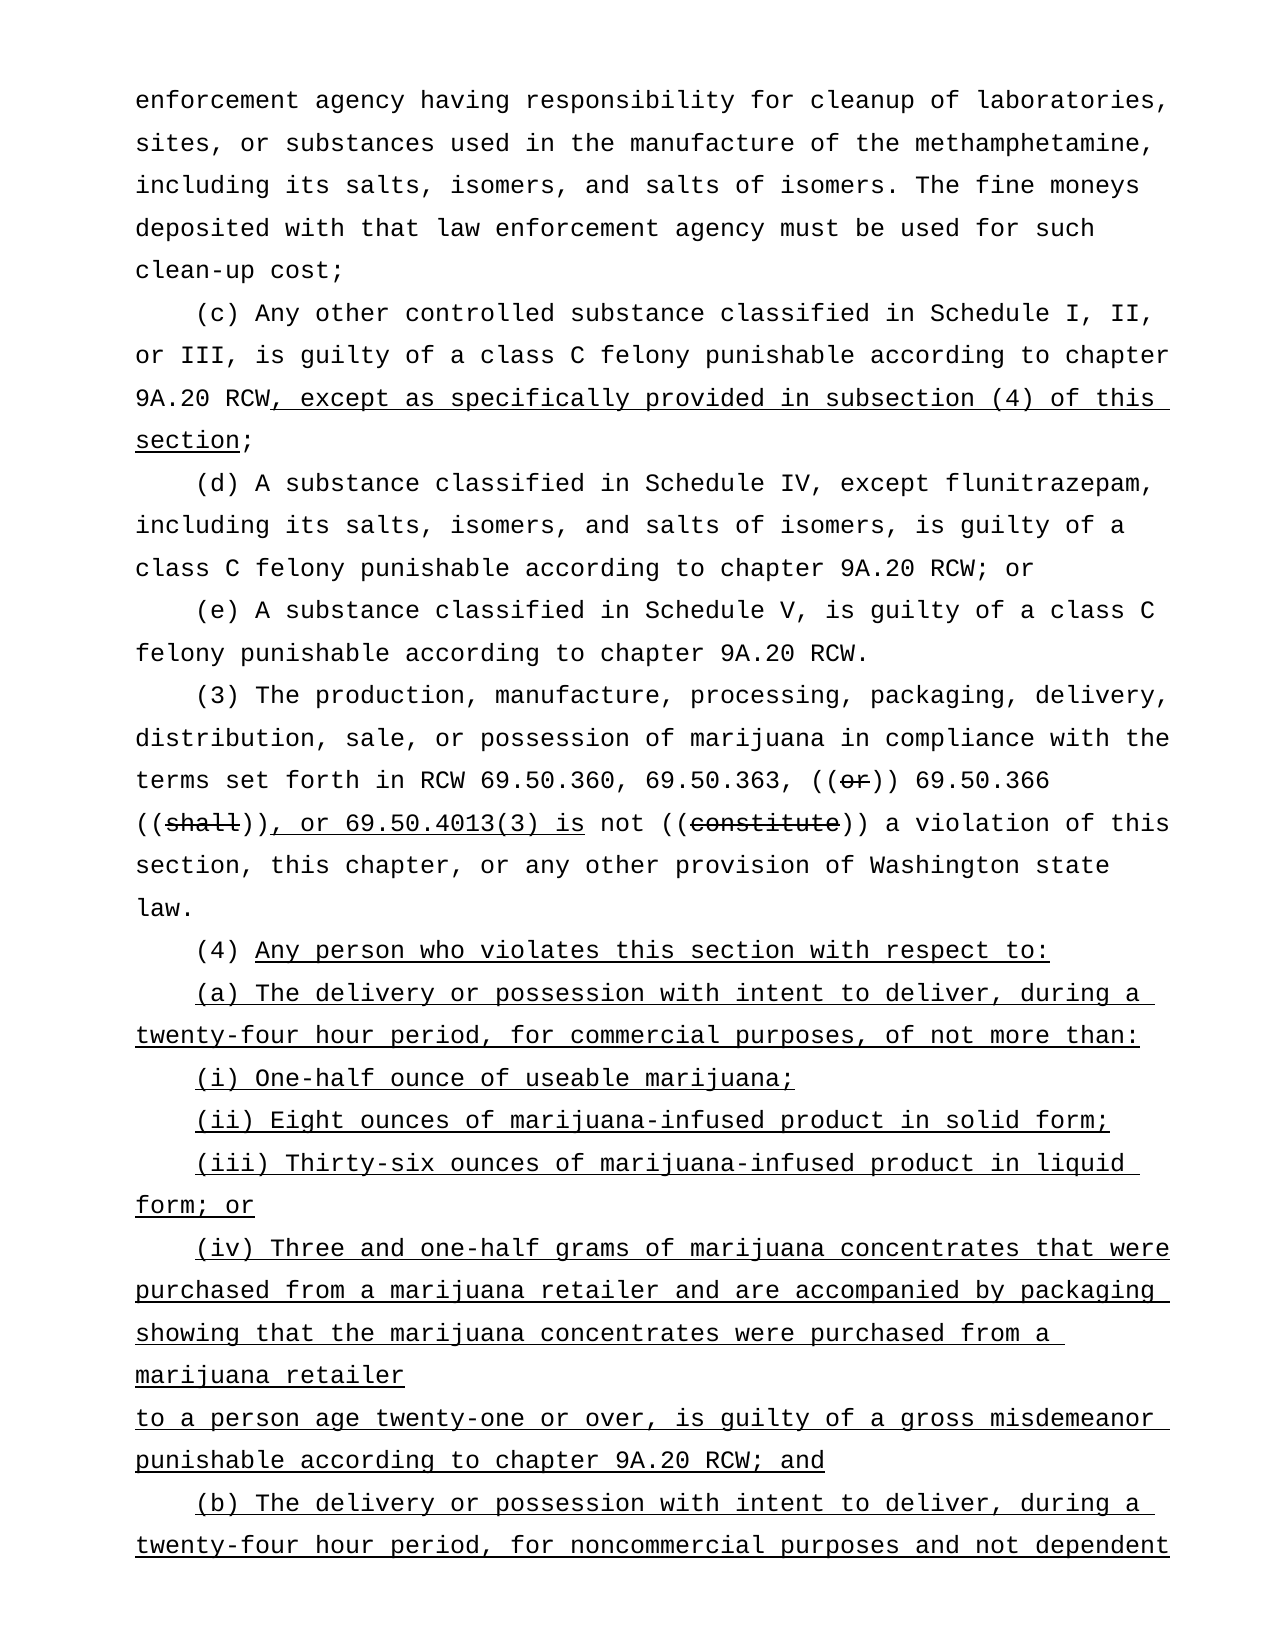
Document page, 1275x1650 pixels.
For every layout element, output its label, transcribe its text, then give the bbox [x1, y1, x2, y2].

text (i) One-half ounce of useable marijuana; [135, 1052, 1170, 1095]
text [135, 1477, 1170, 1556]
text (iv) Three and one-half grams of marijuana concentrates that were purchased from a marijuana retailer and are accompanied by packaging showing that the marijuana concentrates were purchased from a marijuana retailer [135, 1222, 1170, 1301]
text (a) The delivery or possession with intent to deliver, during a twenty-four hour period, for commercial purposes, of not more than: [135, 967, 1170, 1052]
text (ii) Eight ounces of marijuana-infused product in solid form; [135, 1095, 1170, 1137]
text (4) Any person who violates this section with respect to: [135, 925, 1170, 967]
text (iii) Thirty-six ounces of marijuana-infused product in liquid form; or [135, 1137, 1170, 1222]
text (e) A substance classified in Schedule V, is guilty of a class C felony punishable according to chapter 9A.20 RCW. [135, 585, 1170, 670]
text (3) The production, manufacture, processing, packaging, delivery, distribution, sale, or possession of marijuana in compliance with the terms set forth in RCW 69.50.360, 69.50.363, ((or)) 69.50.366 ((shall)), or 69.50.4013(3) is not ((constitute)) a violation of this section, this chapter, or any other provision of Washington state law. [135, 670, 1170, 925]
text to a person age twenty-one or over, is guilty of a gross misdemeanor punishable according to chapter 9A.20 RCW; and [135, 1430, 1170, 1477]
text (iv) Three and one-half grams of marijuana concentrates that were purchased from a marijuana retailer and are accompanied by packaging showing that the marijuana concentrates were purchased from a marijuana retailer [135, 1303, 1170, 1392]
text to a person age twenty-one or over, is guilty of a gross misdemeanor punishable according to chapter 9A.20 RCW; and [135, 1392, 1170, 1429]
text (c) Any other controlled substance classified in Schedule I, II, or III, is guilty of a class C felony punishable according to chapter 9A.20 RCW, except as specifically provided in subsection (4) of this section; [135, 287, 1170, 457]
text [135, 75, 1170, 287]
text (d) A substance classified in Schedule IV, except flunitrazepam, including its salts, isomers, and salts of isomers, is guilty of a class C felony punishable according to chapter 9A.20 RCW; or [135, 457, 1170, 585]
